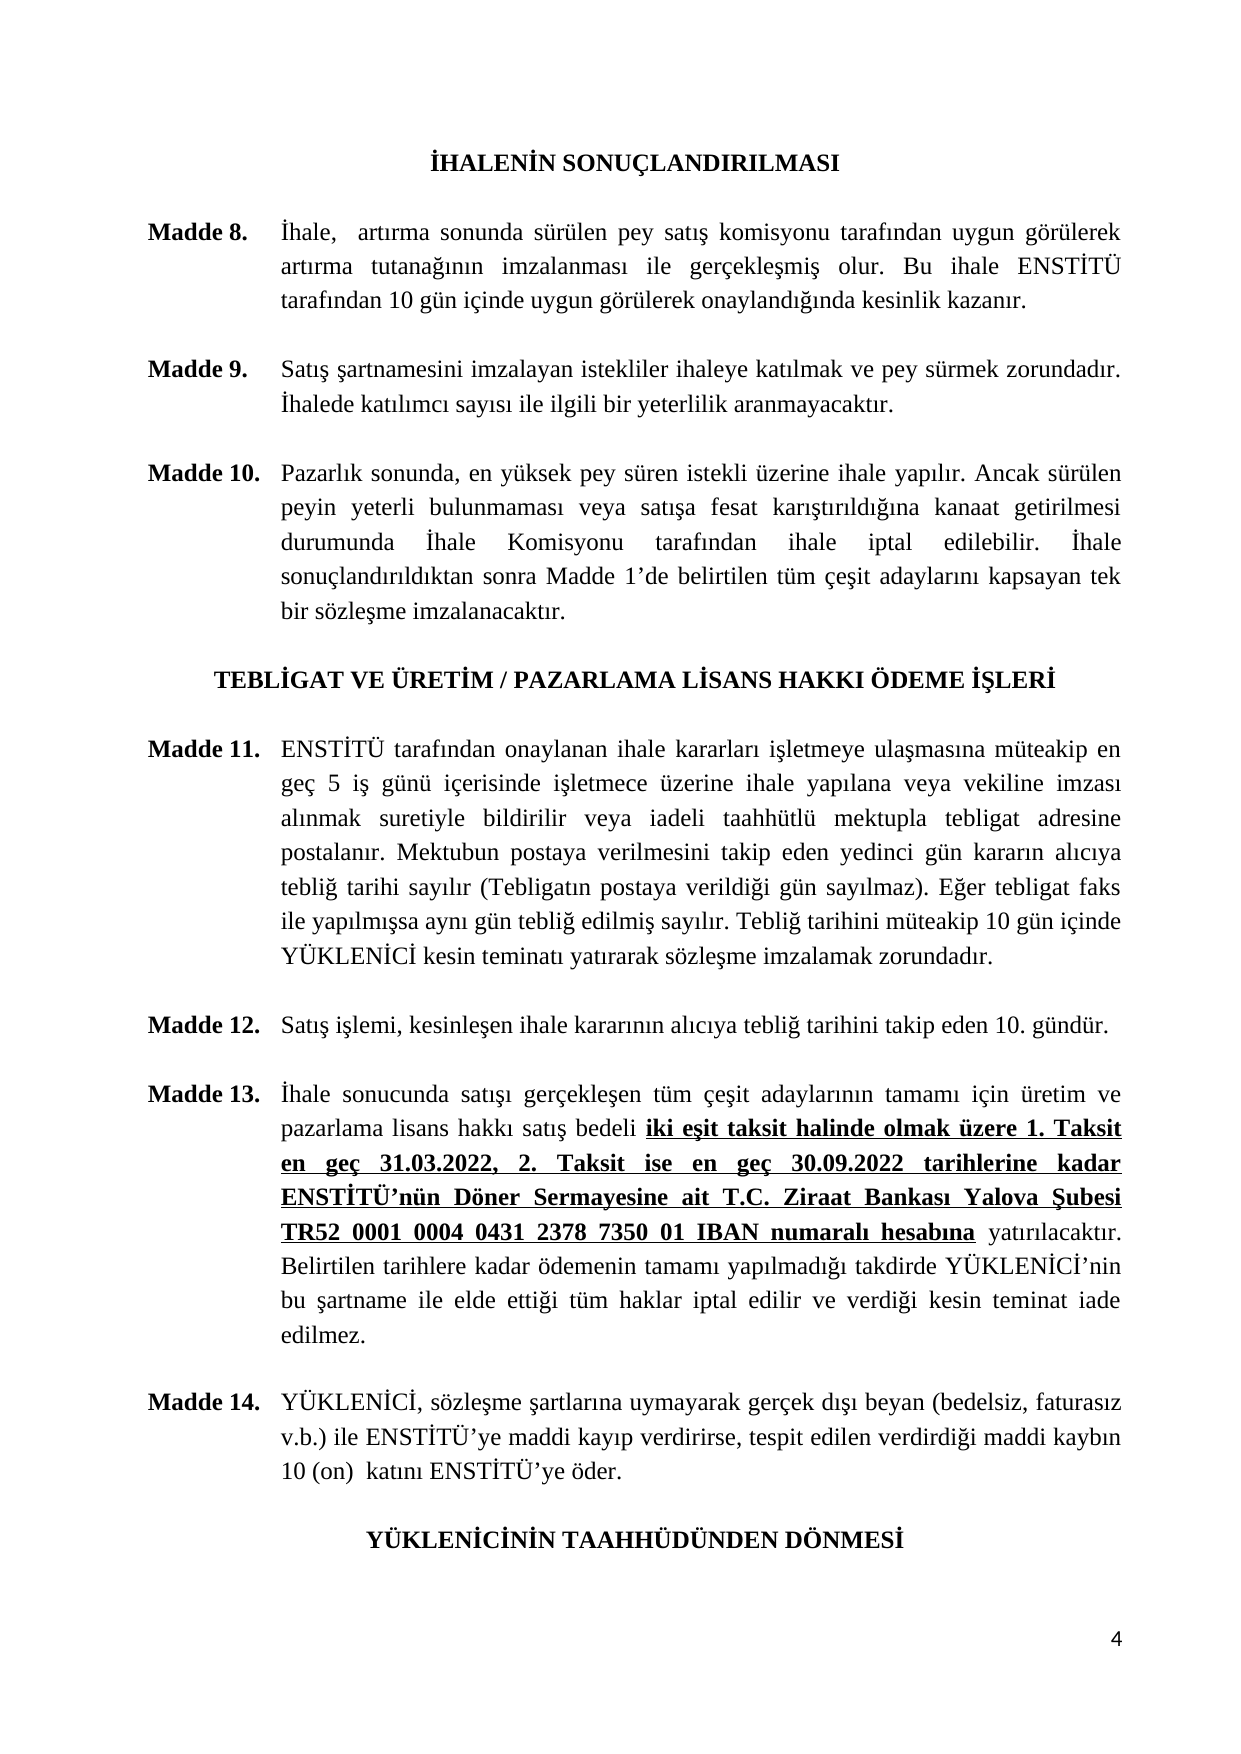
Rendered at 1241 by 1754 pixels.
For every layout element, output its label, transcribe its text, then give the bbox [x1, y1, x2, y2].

text İHALENİN SONUÇLANDIRILMASI [148, 148, 1122, 176]
list YÜKLENİCİ, sözleşme şartlarına uymayarak gerçek dışı beyan (bedelsiz, faturasız v.b.) ile ENSTİTÜ’ye maddi kayıp verdirirse, tespit edilen verdirdiği maddi kaybın 10 (on) katını ENSTİTÜ’ye öder. [148, 1387, 1122, 1485]
list İhale, artırma sonunda sürülen pey satış komisyonu tarafından uygun görülerek artırma tutanağının imzalanması ile gerçekleşmiş olur. Bu ihale ENSTİTÜ tarafından 10 gün içinde uygun görülerek onaylandığında kesinlik kazanır. [148, 217, 1122, 314]
text TEBLİGAT VE ÜRETİM / PAZARLAMA LİSANS HAKKI ÖDEME İŞLERİ [148, 665, 1122, 694]
list Satış şartnamesini imzalayan istekliler ihaleye katılmak ve pey sürmek zorundadır. İhalede katılımcı sayısı ile ilgili bir yeterlilik aranmayacaktır. [148, 354, 1122, 418]
list Pazarlık sonunda, en yüksek pey süren istekli üzerine ihale yapılır. Ancak sürülen peyin yeterli bulunmaması veya satışa fesat karıştırıldığına kanaat getirilmesi durumunda İhale Komisyonu tarafından ihale iptal edilebilir. İhale sonuçlandırıldıktan sonra Madde 1’de belirtilen tüm çeşit adaylarını kapsayan tek bir sözleşme imzalanacaktır. [148, 458, 1122, 625]
text YÜKLENİCİNİN TAAHHÜDÜNDEN DÖNMESİ [148, 1525, 1122, 1554]
list Satış işlemi, kesinleşen ihale kararının alıcıya tebliğ tarihini takip eden 10. gündür. [148, 1010, 1122, 1038]
list ENSTİTÜ tarafından onaylanan ihale kararları işletmeye ulaşmasına müteakip en geç 5 iş günü içerisinde işletmece üzerine ihale yapılana veya vekiline imzası alınmak suretiyle bildirilir veya iadeli taahhütlü mektupla tebligat adresine postalanır. Mektubun postaya verilmesini takip eden yedinci gün kararın alıcıya tebliğ tarihi sayılır (Tebligatın postaya verildiği gün sayılmaz). Eğer tebligat faks ile yapılmışsa aynı gün tebliğ edilmiş sayılır. Tebliğ tarihini müteakip 10 gün içinde YÜKLENİCİ kesin teminatı yatırarak sözleşme imzalamak zorundadır. [148, 734, 1122, 969]
list İhale sonucunda satışı gerçekleşen tüm çeşit adaylarının tamamı için üretim ve pazarlama lisans hakkı satış bedeli iki eşit taksit halinde olmak üzere 1. Taksit en geç 31.03.2022, 2. Taksit ise en geç 30.09.2022 tarihlerine kadar ENSTİTÜ’nün Döner Sermayesine ait T.C. Ziraat Bankası Yalova Şubesi TR52 0001 0004 0431 2378 7350 01 IBAN numaralı hesabına yatırılacaktır. Belirtilen tarihlere kadar ödemenin tamamı yapılmadığı takdirde YÜKLENİCİ’nin bu şartname ile elde ettiği tüm haklar iptal edilir ve verdiği kesin teminat iade edilmez. [148, 1079, 1122, 1349]
